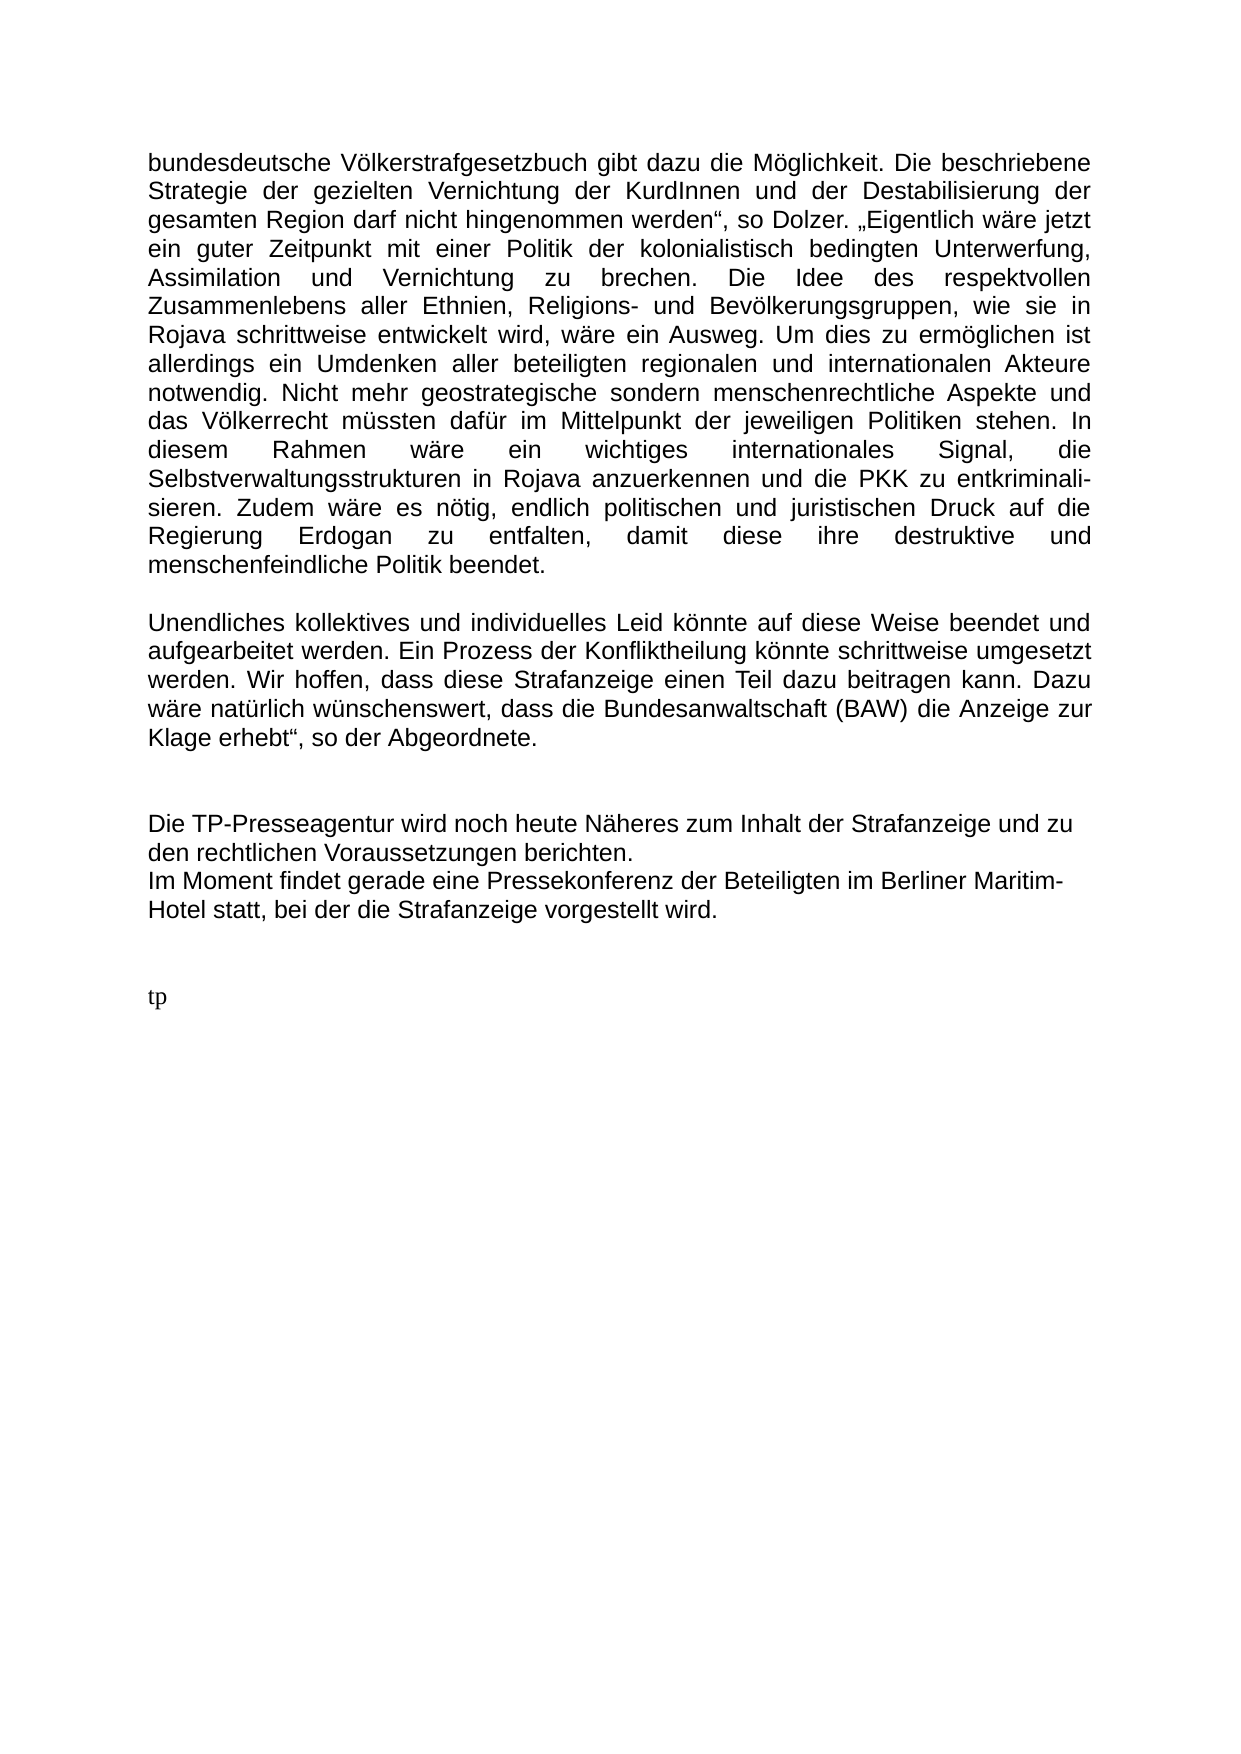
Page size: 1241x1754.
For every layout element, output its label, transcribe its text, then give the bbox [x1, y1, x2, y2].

text Im Moment findet gerade eine Pressekonferenz der Beteiligten im Berliner Maritim-Hotel statt, bei der die Strafanzeige vorgestellt wird. [148, 866, 1093, 924]
text Die TP-Presseagentur wird noch heute Näheres zum Inhalt der Strafanzeige und zu den rechtlichen Voraussetzungen berichten. [148, 809, 1093, 866]
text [148, 148, 1093, 579]
text Unendliches kollektives und individuelles Leid könnte auf diese Weise beendet und aufgearbeitet werden. Ein Prozess der Konfliktheilung könnte schrittweise umgesetzt werden. Wir hoffen, dass diese Strafanzeige einen Teil dazu beitragen kann. Dazu wäre natürlich wünschenswert, dass die Bundesanwaltschaft (BAW) die Anzeige zur Klage erhebt“, so der Abgeordnete. [148, 608, 1093, 751]
text tp [148, 981, 1093, 1010]
